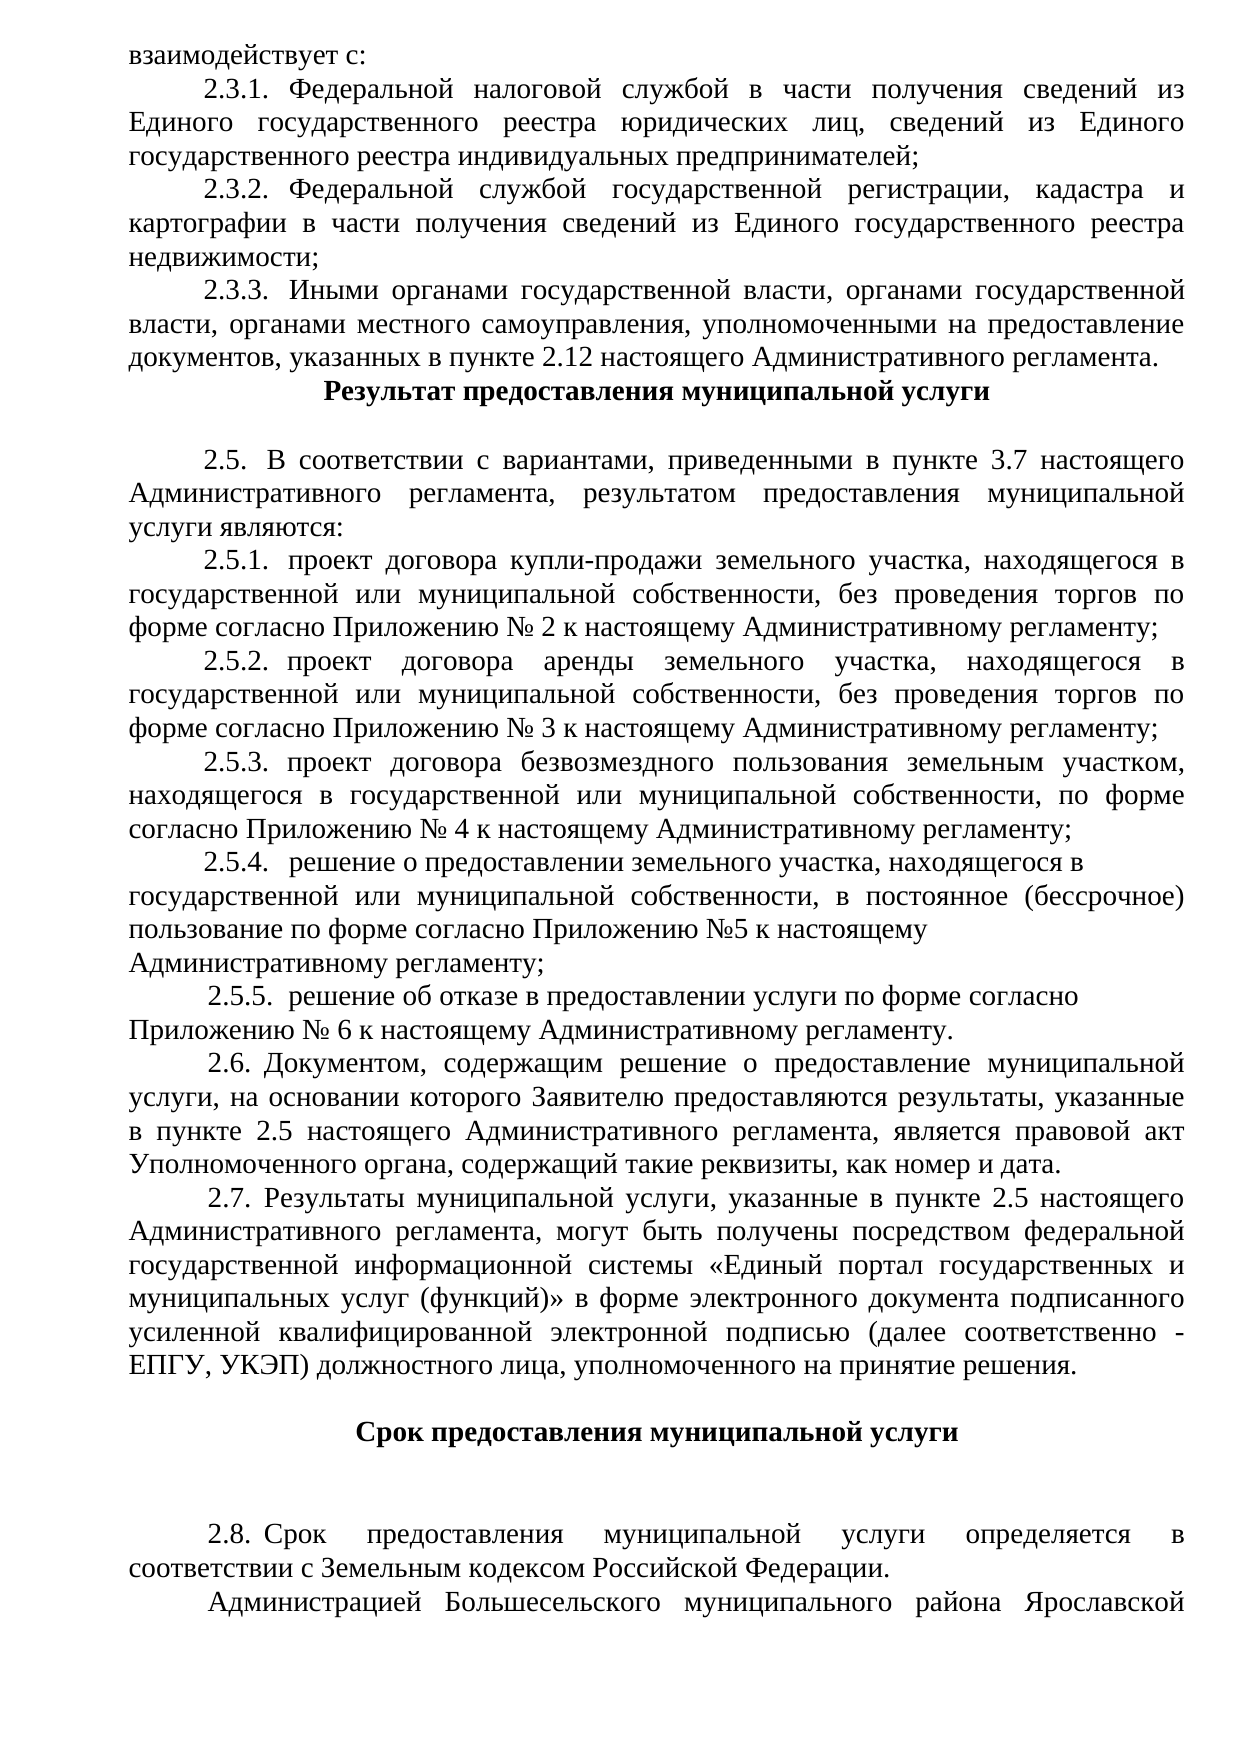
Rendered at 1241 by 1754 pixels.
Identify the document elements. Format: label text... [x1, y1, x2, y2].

text Административному регламенту; [128, 945, 1186, 978]
text государственной или муниципальной собственности, в постоянное (бессрочное) пользование по форме согласно Приложению №5 к настоящему [128, 878, 1186, 945]
list решение об отказе в предоставлении услуги по форме согласно [128, 978, 1186, 1012]
text Приложению № 6 к настоящему Административному регламенту. [128, 1012, 1186, 1046]
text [128, 37, 1186, 71]
text Результат предоставления муниципальной услуги [128, 373, 1186, 406]
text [128, 1584, 1186, 1617]
list проект договора аренды земельного участка, находящегося в государственной или муниципальной собственности, без проведения торгов по форме согласно Приложению № 3 к настоящему Административному регламенту; [128, 643, 1186, 744]
list Федеральной службой государственной регистрации, кадастра и картографии в части получения сведений из Единого государственного реестра недвижимости; [128, 172, 1186, 272]
list Документом, содержащим решение о предоставление муниципальной услуги, на основании которого Заявителю предоставляются результаты, указанные в пункте 2.5 настоящего Административного регламента, является правовой акт Уполномоченного органа, содержащий такие реквизиты, как номер и дата. [128, 1046, 1186, 1180]
list проект договора купли-продажи земельного участка, находящегося в государственной или муниципальной собственности, без проведения торгов по форме согласно Приложению № 2 к настоящему Административному регламенту; [128, 542, 1186, 643]
list проект договора безвозмездного пользования земельным участком, находящегося в государственной или муниципальной собственности, по форме согласно Приложению № 4 к настоящему Административному регламенту; [128, 744, 1186, 844]
list Срок предоставления муниципальной услуги определяется в соответствии с Земельным кодексом Российской Федерации. [128, 1517, 1186, 1584]
list решение о предоставлении земельного участка, находящегося в [128, 844, 1186, 878]
list Иными органами государственной власти, органами государственной власти, органами местного самоуправления, уполномоченными на предоставление документов, указанных в пункте 2.12 настоящего Административного регламента. [128, 272, 1186, 373]
list Результаты муниципальной услуги, указанные в пункте 2.5 настоящего Административного регламента, могут быть получены посредством федеральной государственной информационной системы «Единый портал государственных и муниципальных услуг (функций)» в форме электронного документа подписанного усиленной квалифицированной электронной подписью (далее соответственно - ЕПГУ, УКЭП) должностного лица, уполномоченного на принятие решения. [128, 1180, 1186, 1381]
text Срок предоставления муниципальной услуги [128, 1414, 1186, 1448]
list В соответствии с вариантами, приведенными в пункте 3.7 настоящего Административного регламента, результатом предоставления муниципальной услуги являются: [128, 442, 1186, 542]
list Федеральной налоговой службой в части получения сведений из Единого государственного реестра юридических лиц, сведений из Единого государственного реестра индивидуальных предпринимателей; [128, 71, 1186, 172]
